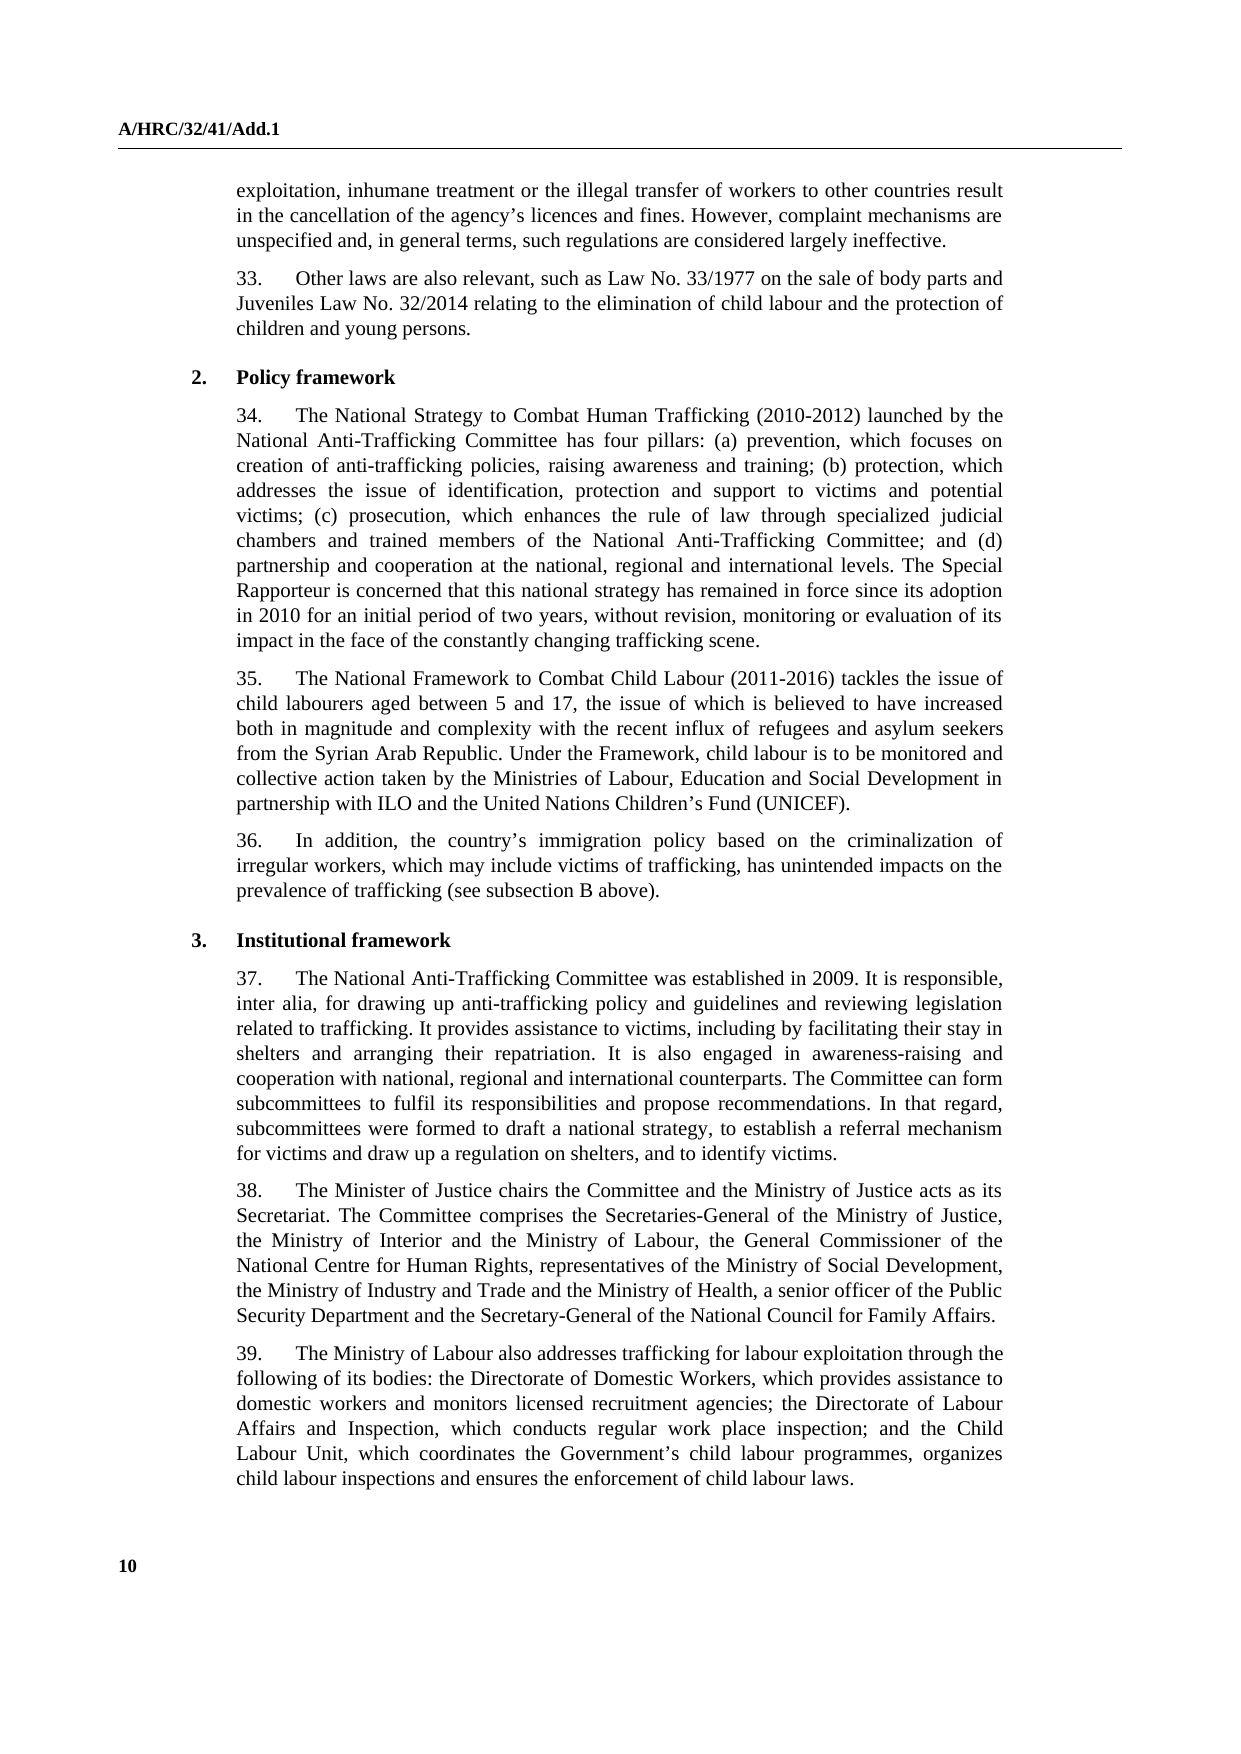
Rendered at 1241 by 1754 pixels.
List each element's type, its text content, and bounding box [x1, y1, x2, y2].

text 2. Policy framework [118, 365, 1004, 390]
text 34. The National Strategy to Combat Human Trafficking (2010-2012) launched by the National Anti-Trafficking Committee has four pillars: (a) prevention, which focuses on creation of anti-trafficking policies, raising awareness and training; (b) protection, which addresses the issue of identification, protection and support to victims and potential victims; (c) prosecution, which enhances the rule of law through specialized judicial chambers and trained members of the National Anti-Trafficking Committee; and (d) partnership and cooperation at the national, regional and international levels. The Special Rapporteur is concerned that this national strategy has remained in force since its adoption in 2010 for an initial period of two years, without revision, monitoring or evaluation of its impact in the face of the constantly changing trafficking scene. [236, 402, 1004, 652]
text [236, 177, 1004, 252]
text 37. The National Anti-Trafficking Committee was established in 2009. It is responsible, inter alia, for drawing up anti-trafficking policy and guidelines and reviewing legislation related to trafficking. It provides assistance to victims, including by facilitating their stay in shelters and arranging their repatriation. It is also engaged in awareness-raising and cooperation with national, regional and international counterparts. The Committee can form subcommittees to fulfil its responsibilities and propose recommendations. In that regard, subcommittees were formed to draft a national strategy, to establish a referral mechanism for victims and draw up a regulation on shelters, and to identify victims. [236, 965, 1004, 1165]
text 36. In addition, the country’s immigration policy based on the criminalization of irregular workers, which may include victims of trafficking, has unintended impacts on the prevalence of trafficking (see subsection B above). [236, 827, 1004, 902]
text 33. Other laws are also relevant, such as Law No. 33/1977 on the sale of body parts and Juveniles Law No. 32/2014 relating to the elimination of child labour and the protection of children and young persons. [236, 265, 1004, 340]
text 3. Institutional framework [118, 927, 1004, 952]
text 39. The Ministry of Labour also addresses trafficking for labour exploitation through the following of its bodies: the Directorate of Domestic Workers, which provides assistance to domestic workers and monitors licensed recruitment agencies; the Directorate of Labour Affairs and Inspection, which conducts regular work place inspection; and the Child Labour Unit, which coordinates the Government’s child labour programmes, organizes child labour inspections and ensures the enforcement of child labour laws. [236, 1340, 1004, 1490]
text 38. The Minister of Justice chairs the Committee and the Ministry of Justice acts as its Secretariat. The Committee comprises the Secretaries-General of the Ministry of Justice, the Ministry of Interior and the Ministry of Labour, the General Commissioner of the National Centre for Human Rights, representatives of the Ministry of Social Development, the Ministry of Industry and Trade and the Ministry of Health, a senior officer of the Public Security Department and the Secretary-General of the National Council for Family Affairs. [236, 1177, 1004, 1327]
text 35. The National Framework to Combat Child Labour (2011-2016) tackles the issue of child labourers aged between 5 and 17, the issue of which is believed to have increased both in magnitude and complexity with the recent influx of refugees and asylum seekers from the Syrian Arab Republic. Under the Framework, child labour is to be monitored and collective action taken by the Ministries of Labour, Education and Social Development in partnership with ILO and the United Nations Children’s Fund (UNICEF). [236, 665, 1004, 815]
